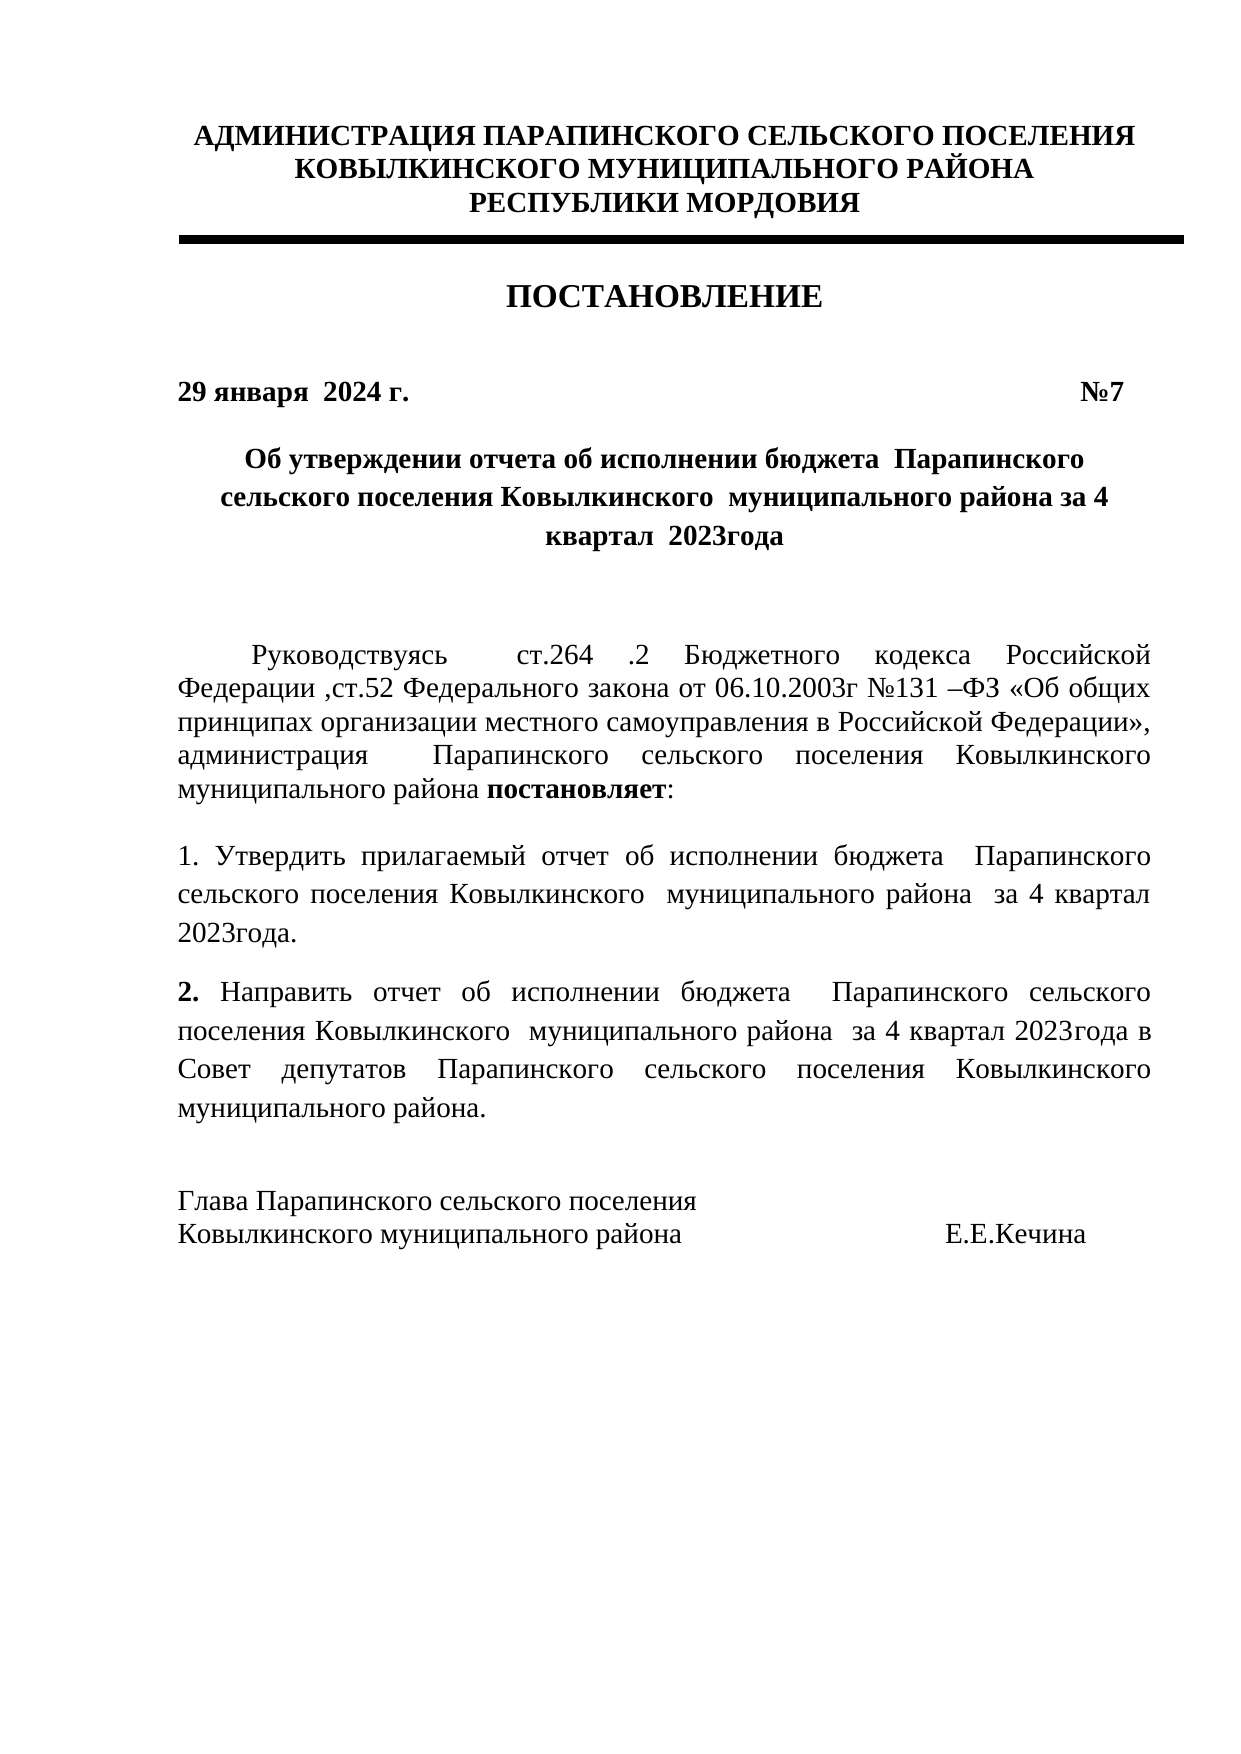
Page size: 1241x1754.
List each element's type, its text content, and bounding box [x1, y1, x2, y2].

text Об утверждении отчета об исполнении бюджета Парапинского сельского поселения Ковылкинского муниципального района за 4 квартал 2023года [177, 441, 1152, 552]
text 2. Направить отчет об исполнении бюджета Парапинского сельского поселения Ковылкинского муниципального района за 4 квартал 2023года в Совет депутатов Парапинского сельского поселения Ковылкинского муниципального района. [177, 974, 1152, 1124]
text КОВЫЛКИНСКОГО МУНИЦИПАЛЬНОГО РАЙОНА [177, 152, 1152, 185]
text 29 января 2024 г. №7 [177, 374, 1152, 407]
text РЕСПУБЛИКИ МОРДОВИЯ [177, 185, 1152, 219]
text Руководствуясь ст.264 .2 Бюджетного кодекса Российской Федерации ,ст.52 Федерального закона от 06.10.2003г №131 –ФЗ «Об общих принципах организации местного самоуправления в Российской Федерации», администрация Парапинского сельского поселения Ковылкинского муниципального района постановляет: [177, 637, 1152, 804]
text Ковылкинского муниципального района Е.Е.Кечина [177, 1217, 1094, 1250]
text ПОСТАНОВЛЕНИЕ [177, 276, 1152, 314]
text Глава Парапинского сельского поселения [177, 1183, 1094, 1217]
text АДМИНИСТРАЦИЯ ПАРАПИНСКОГО СЕЛЬСКОГО ПОСЕЛЕНИЯ [177, 118, 1152, 152]
text 1. Утвердить прилагаемый отчет об исполнении бюджета Парапинского сельского поселения Ковылкинского муниципального района за 4 квартал 2023года. [177, 838, 1152, 949]
